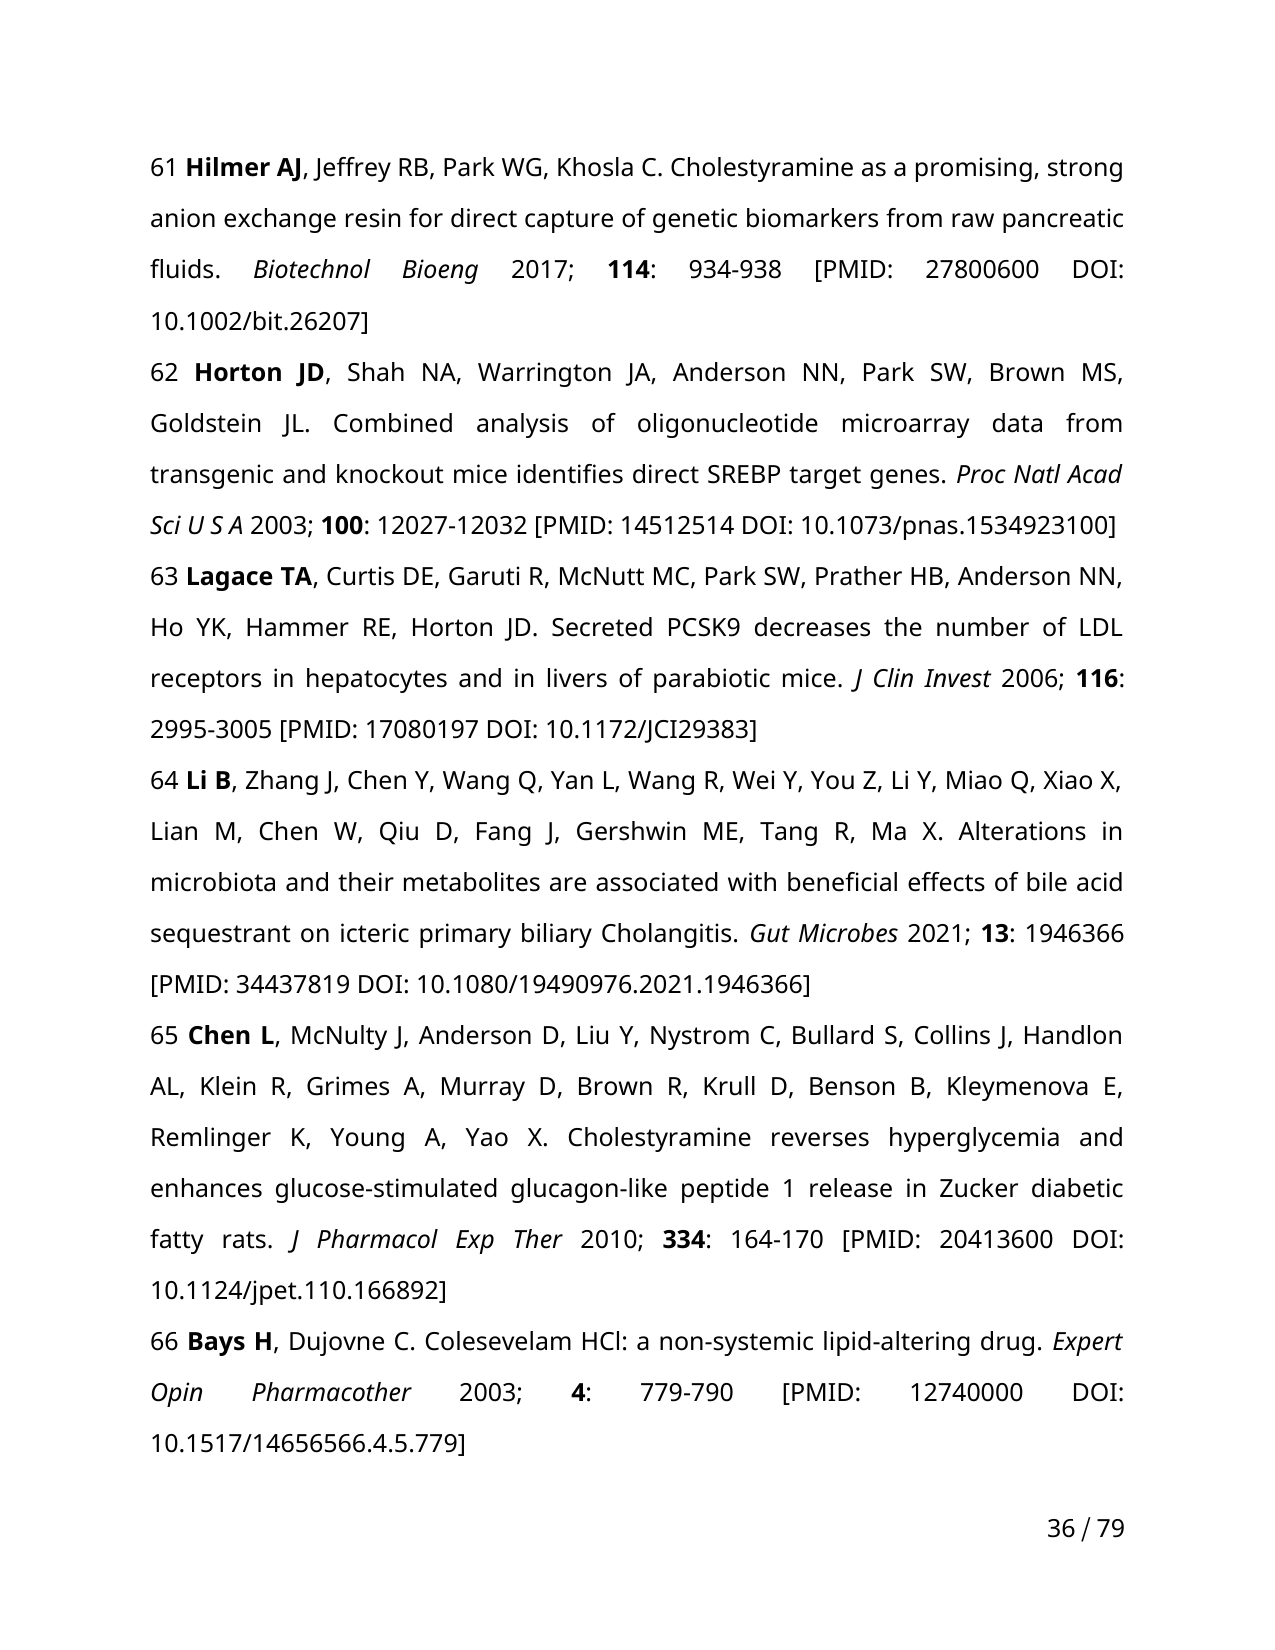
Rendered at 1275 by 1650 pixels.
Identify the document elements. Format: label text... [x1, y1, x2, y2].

text 62 Horton JD, Shah NA, Warrington JA, Anderson NN, Park SW, Brown MS, Goldstein JL. Combined analysis of oligonucleotide microarray data from transgenic and knockout mice identifies direct SREBP target genes. Proc Natl Acad Sci U S A 2003; 100: 12027-12032 [PMID: 14512514 DOI: 10.1073/pnas.1534923100] [150, 354, 1125, 541]
text 64 Li B, Zhang J, Chen Y, Wang Q, Yan L, Wang R, Wei Y, You Z, Li Y, Miao Q, Xiao X, Lian M, Chen W, Qiu D, Fang J, Gershwin ME, Tang R, Ma X. Alterations in microbiota and their metabolites are associated with beneficial effects of bile acid sequestrant on icteric primary biliary Cholangitis. Gut Microbes 2021; 13: 1946366 [PMID: 34437819 DOI: 10.1080/19490976.2021.1946366] [150, 762, 1125, 1001]
text 63 Lagace TA, Curtis DE, Garuti R, McNutt MC, Park SW, Prather HB, Anderson NN, Ho YK, Hammer RE, Horton JD. Secreted PCSK9 decreases the number of LDL receptors in hepatocytes and in livers of parabiotic mice. J Clin Invest 2006; 116: 2995-3005 [PMID: 17080197 DOI: 10.1172/JCI29383] [150, 558, 1125, 746]
text 65 Chen L, McNulty J, Anderson D, Liu Y, Nystrom C, Bullard S, Collins J, Handlon AL, Klein R, Grimes A, Murray D, Brown R, Krull D, Benson B, Kleymenova E, Remlinger K, Young A, Yao X. Cholestyramine reverses hyperglycemia and enhances glucose-stimulated glucagon-like peptide 1 release in Zucker diabetic fatty rats. J Pharmacol Exp Ther 2010; 334: 164-170 [PMID: 20413600 DOI: 10.1124/jpet.110.166892] [150, 1018, 1125, 1307]
text 61 Hilmer AJ, Jeffrey RB, Park WG, Khosla C. Cholestyramine as a promising, strong anion exchange resin for direct capture of genetic biomarkers from raw pancreatic fluids. Biotechnol Bioeng 2017; 114: 934-938 [PMID: 27800600 DOI: 10.1002/bit.26207] [150, 150, 1125, 337]
text 66 Bays H, Dujovne C. Colesevelam HCl: a non-systemic lipid-altering drug. Expert Opin Pharmacother 2003; 4: 779-790 [PMID: 12740000 DOI: 10.1517/14656566.4.5.779] [150, 1324, 1125, 1460]
